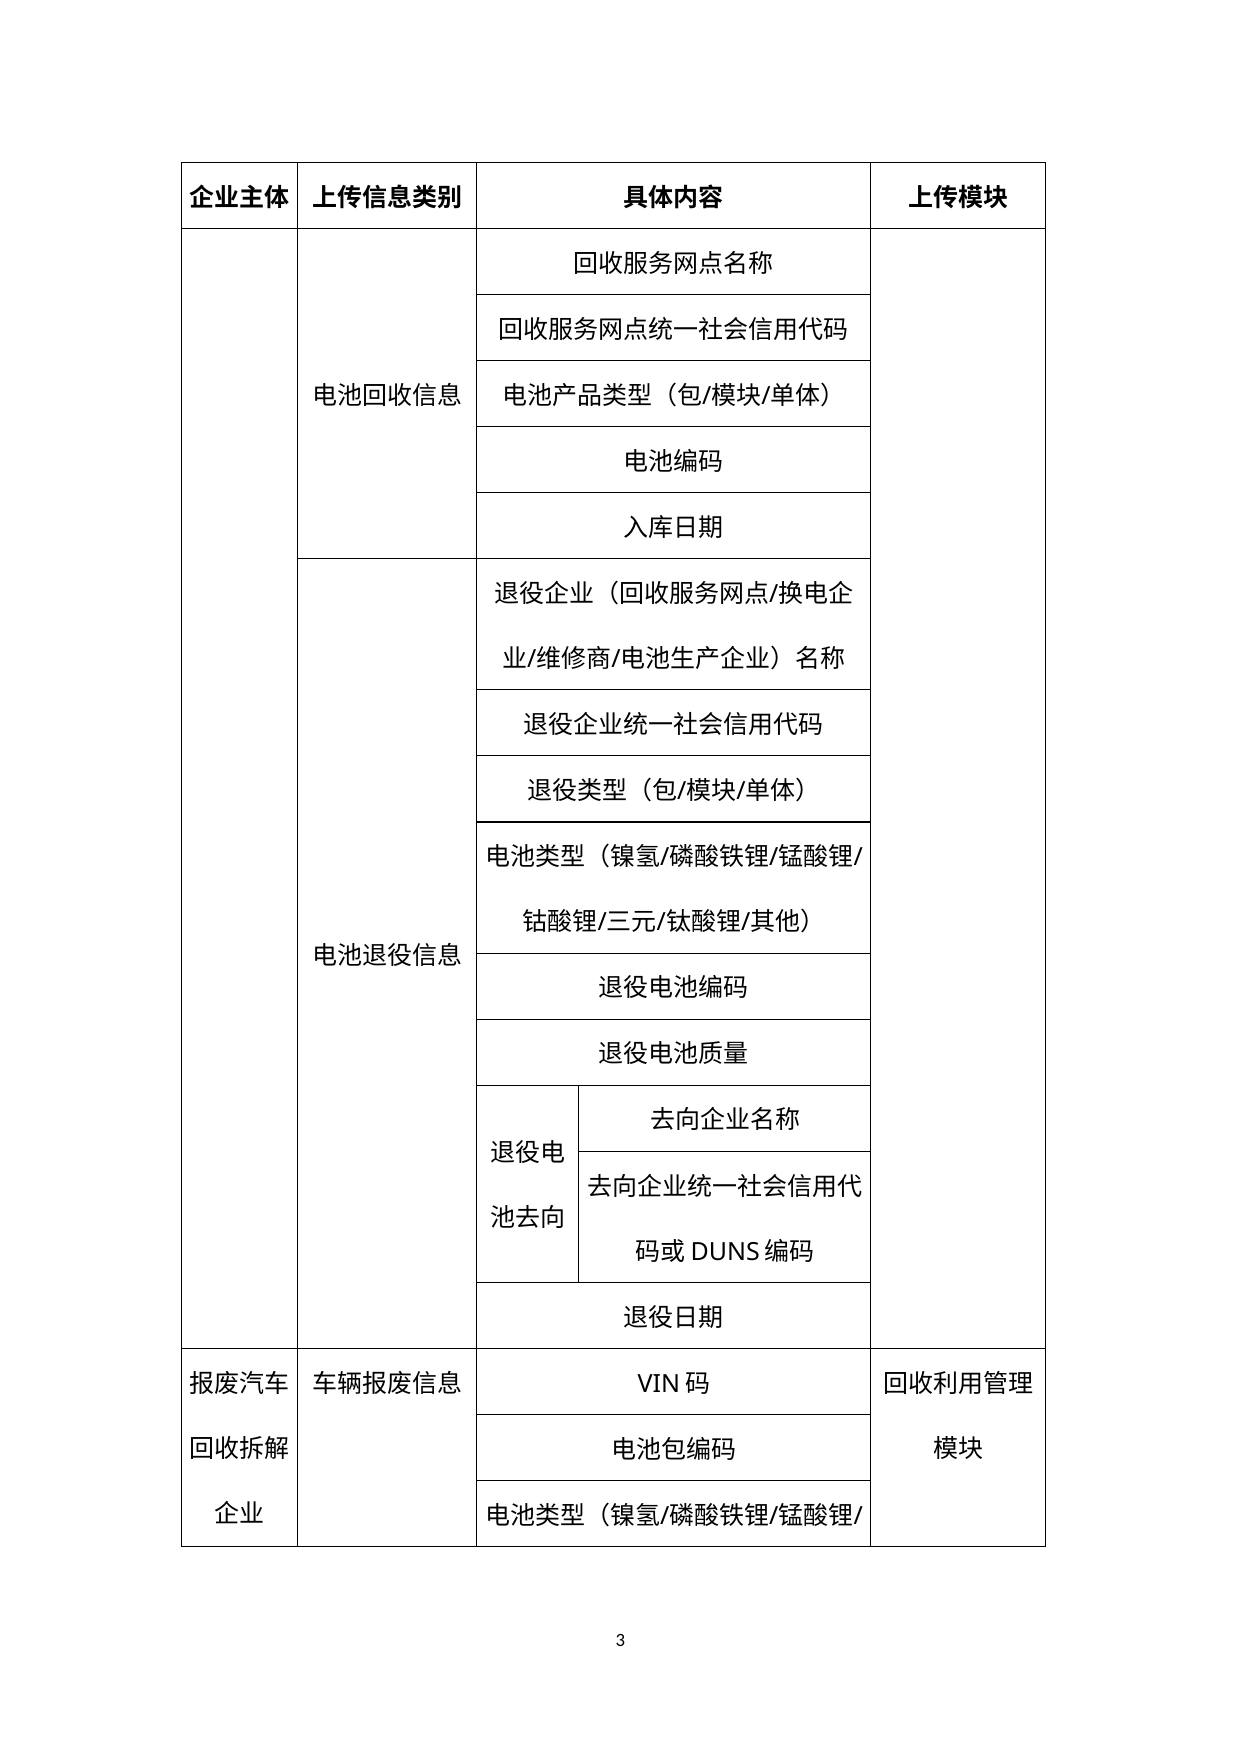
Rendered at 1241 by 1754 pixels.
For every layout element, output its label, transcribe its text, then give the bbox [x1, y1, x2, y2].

table_cell 回收服务网点统一社会信用代码 [477, 295, 870, 360]
table_cell 入库日期 [477, 493, 870, 558]
table_cell 退役企业统一社会信用代码 [477, 690, 870, 755]
table_cell 电池包编码 [477, 1415, 870, 1480]
table_cell 去向企业名称 [579, 1086, 870, 1151]
table_cell 电池退役信息 [298, 559, 476, 1348]
table_header 具体内容 [477, 163, 870, 228]
table_cell 电池回收信息 [298, 229, 476, 558]
table_cell 电池类型（镍氢/磷酸铁锂/锰酸锂/钴酸锂/三元/钛酸锂/其他） [477, 1481, 870, 1546]
table_cell 退役类型（包/模块/单体） [477, 756, 870, 821]
table_cell 回收服务网点名称 [477, 229, 870, 294]
table_header 上传信息类别 [298, 163, 476, 228]
table_cell 报废汽车回收拆解企业 [182, 1349, 297, 1546]
table_cell 退役企业（回收服务网点/换电企业/维修商/电池生产企业）名称 [477, 559, 870, 689]
table_cell 电池产品类型（包/模块/单体） [477, 361, 870, 426]
table_cell 车辆报废信息 [298, 1349, 476, 1546]
table_cell 退役日期 [477, 1283, 870, 1348]
table_cell 退役电池质量 [477, 1020, 870, 1084]
table_cell 回收利用管理模块 [871, 1349, 1045, 1546]
table_cell 退役电池编码 [477, 954, 870, 1018]
table_cell 电池类型（镍氢/磷酸铁锂/锰酸锂/钴酸锂/三元/钛酸锂/其他） [477, 823, 870, 952]
table_cell 退役电池去向 [477, 1086, 578, 1282]
table_header 企业主体 [182, 163, 297, 228]
table_cell VIN码 [477, 1349, 870, 1414]
table_cell 去向企业统一社会信用代码或DUNS编码 [579, 1152, 870, 1282]
table_header 上传模块 [871, 163, 1045, 228]
table_cell 电池编码 [477, 427, 870, 492]
